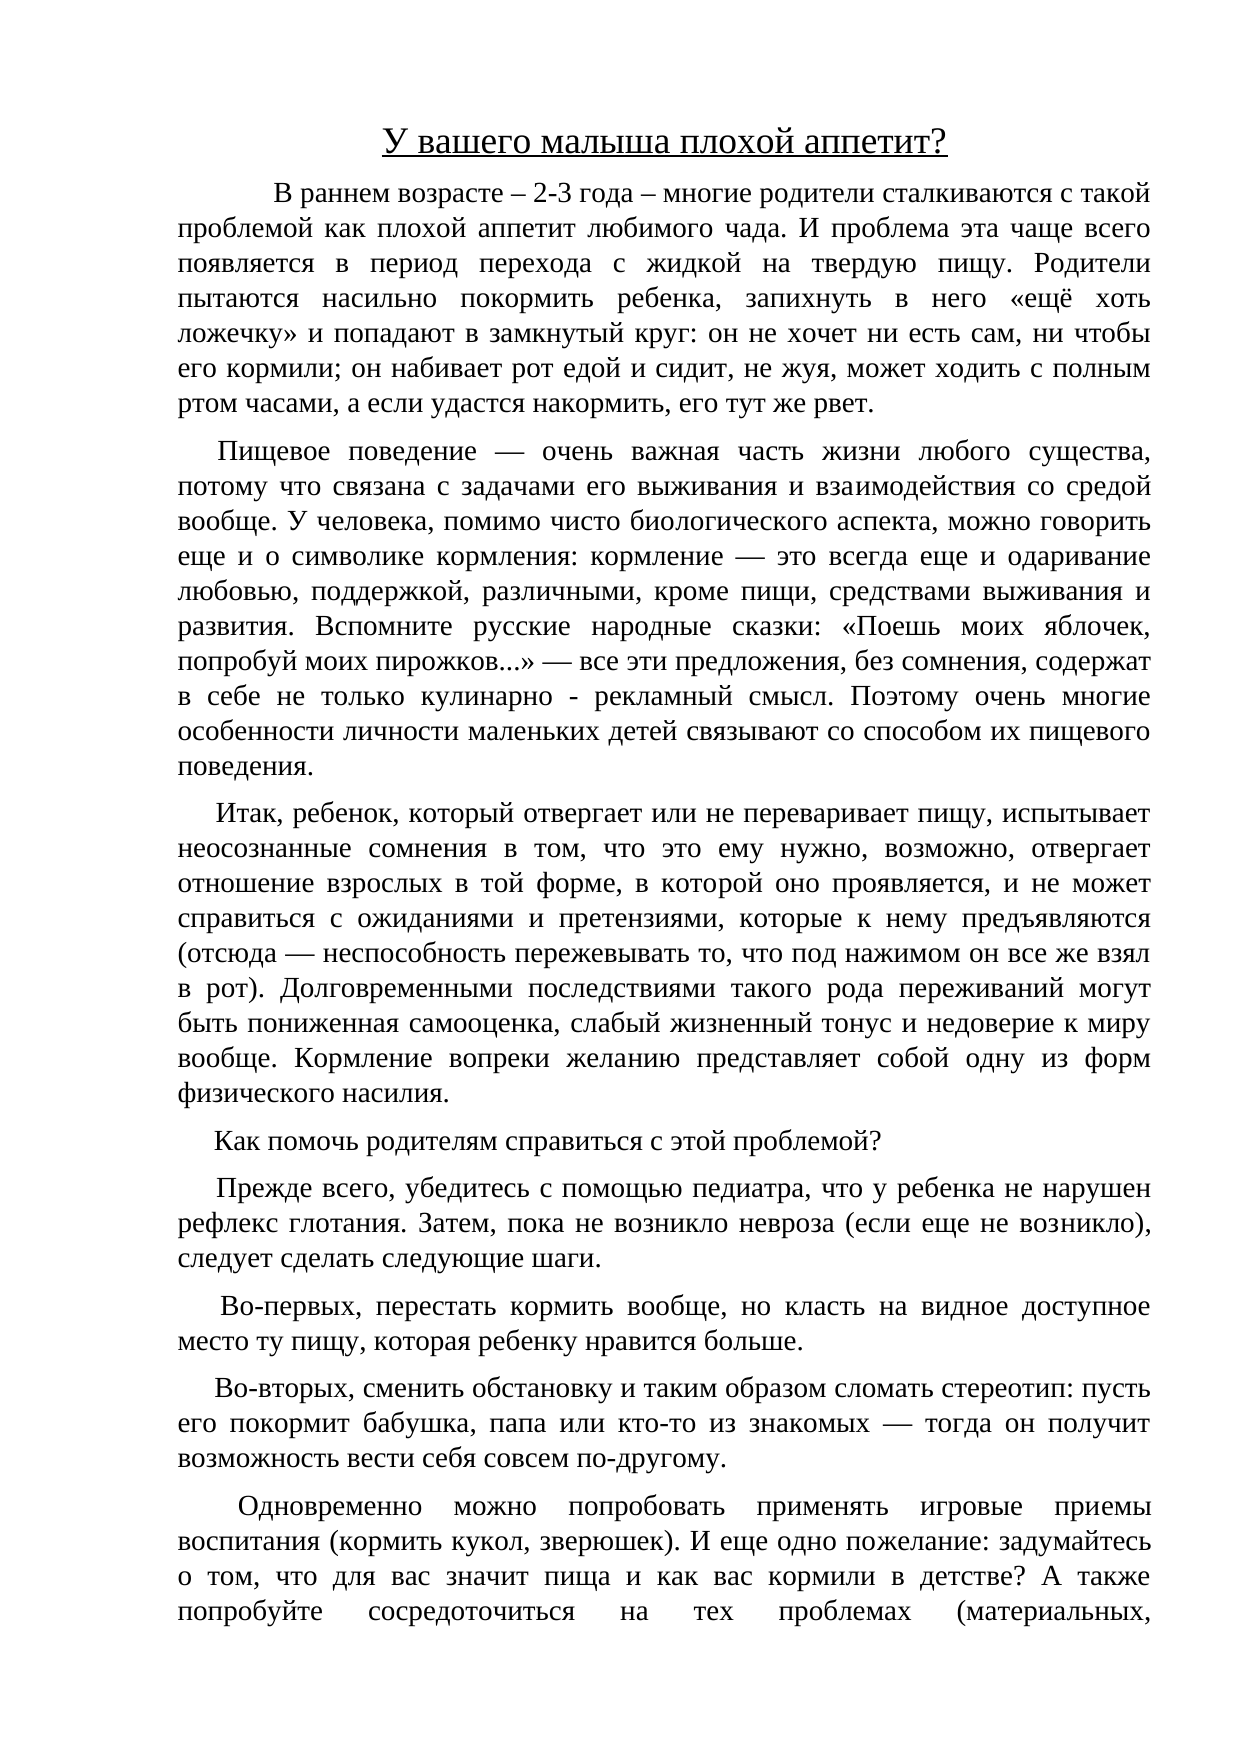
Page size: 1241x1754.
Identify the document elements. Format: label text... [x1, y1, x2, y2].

text Как помочь родителям справиться с этой проблемой? [177, 1121, 1152, 1156]
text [177, 1486, 1152, 1626]
text Прежде всего, убедитесь с помощью педиатра, что у ребенка не нарушен рефлекс глотания. Затем, пока не возникло невроза (если еще не возникло), следует сделать следующие шаги. [177, 1169, 1152, 1274]
text Во-первых, перестать кормить вообще, но класть на видное доступное место ту пищу, которая ребенку нравится больше. [177, 1286, 1152, 1356]
text В раннем возрасте – 2-3 года – многие родители сталкиваются с такой проблемой как плохой аппетит любимого чада. И проблема эта чаще всего появляется в период перехода с жидкой на твердую пищу. Родители пытаются насильно покормить ребенка, запихнуть в него «ещё хоть ложечку» и попадают в замкнутый круг: он не хочет ни есть сам, ни чтобы его кормили; он набивает рот едой и сидит, не жуя, может ходить с полным ртом часами, а если удастся накормить, его тут же рвет. [177, 174, 1152, 419]
text Во-вторых, сменить обстановку и таким образом сломать стереотип: пусть его покормит бабушка, папа или кто-то из знакомых — тогда он получит возможность вести себя совсем по-другому. [177, 1369, 1152, 1474]
text У вашего малыша плохой аппетит? [177, 118, 1152, 161]
text Итак, ребенок, который отвергает или не переваривает пищу, испытывает неосознанные сомнения в том, что это ему нужно, возможно, отвергает отношение взрослых в той форме, в которой оно проявляется, и не может справиться с ожиданиями и претензиями, которые к нему предъявляются (отсюда — неспособность пережевывать то, что под нажимом он все же взял в рот). Долговременными последствиями такого рода переживаний могут быть пониженная самооценка, слабый жизненный тонус и недоверие к миру вообще. Кормление вопреки желанию представляет собой одну из форм физического насилия. [177, 794, 1152, 1109]
text Пищевое поведение — очень важная часть жизни любого существа, потому что связана с задачами его выживания и взаимодействия со средой вообще. У человека, помимо чисто биологического аспекта, можно говорить еще и о символике кормления: кормление — это всегда еще и одаривание любовью, поддержкой, различными, кроме пищи, средствами выживания и развития. Вспомните русские народные сказки: «Поешь моих яблочек, попробуй моих пирожков...» — все эти предложения, без сомнения, содержат в себе не только кулинарно - рекламный смысл. Поэтому очень многие особенности личности маленьких детей связывают со способом их пищевого поведения. [177, 431, 1152, 781]
